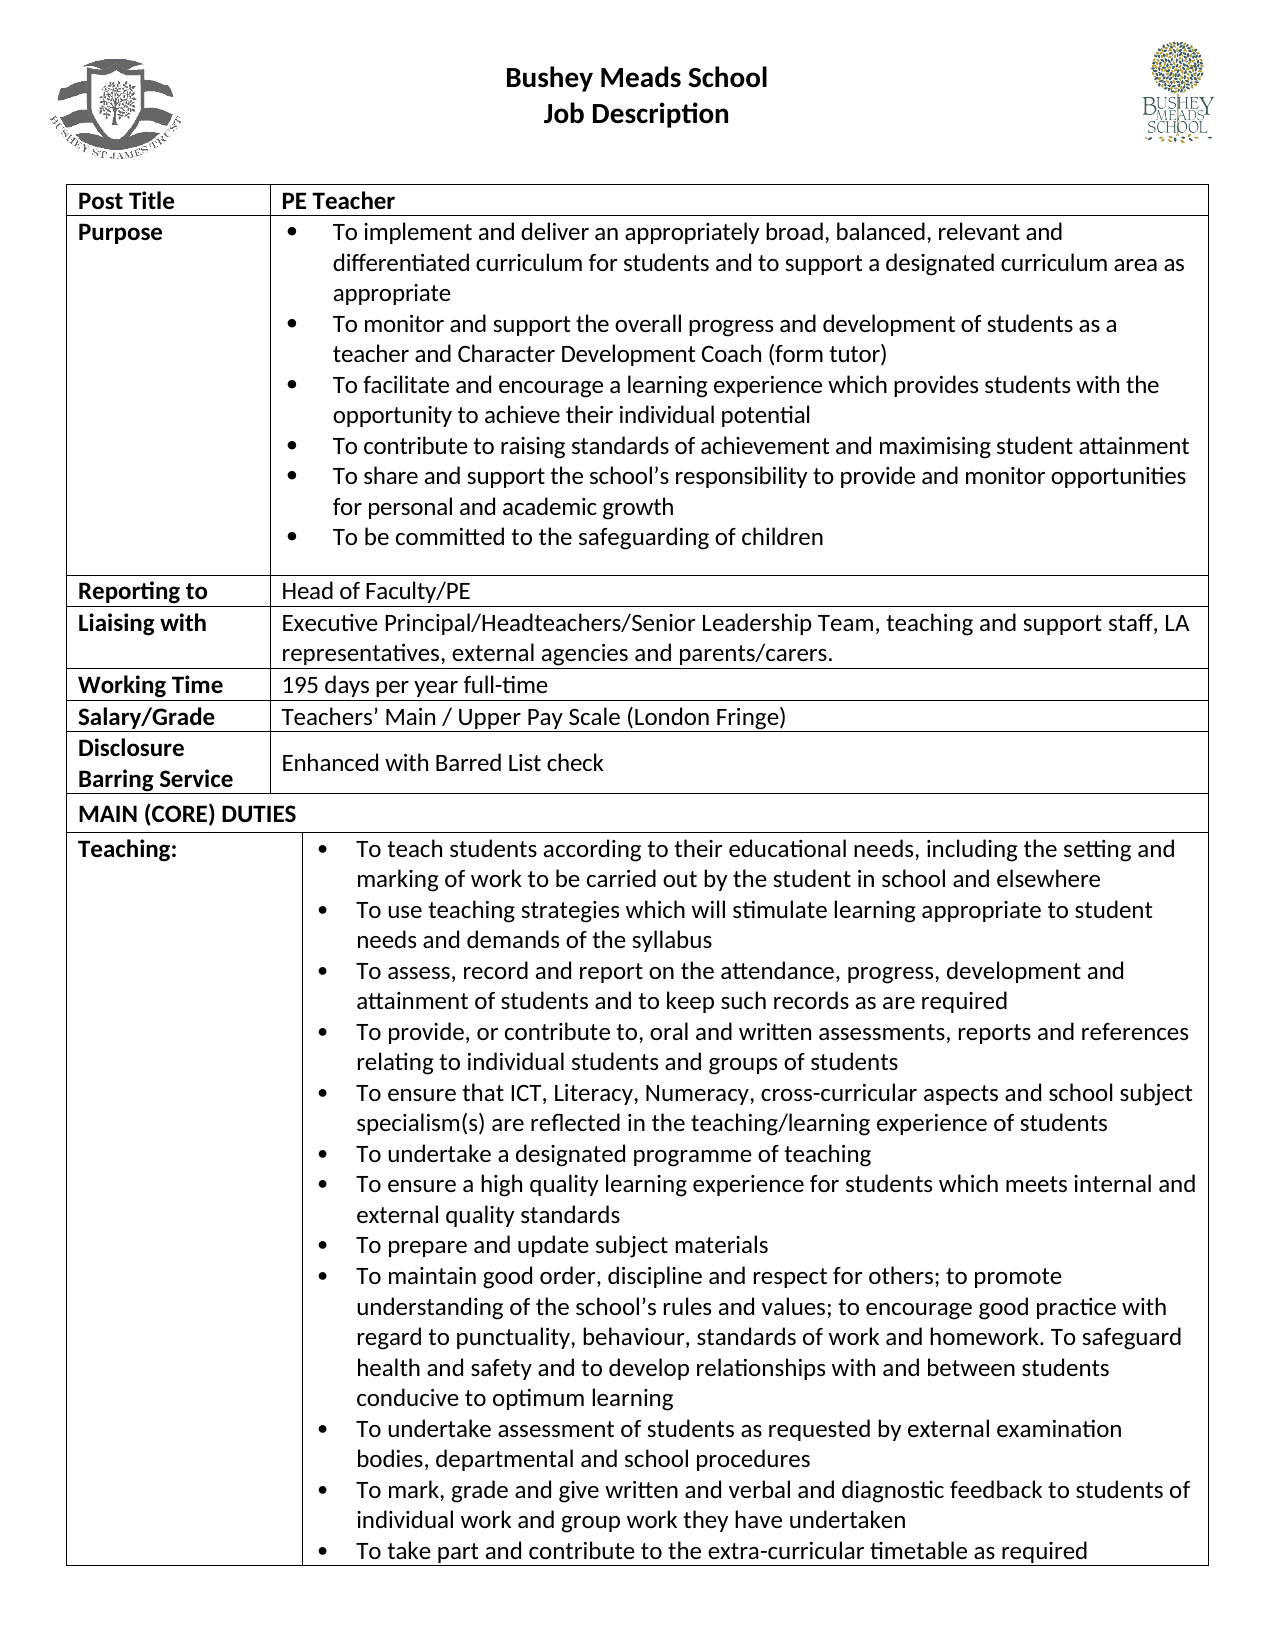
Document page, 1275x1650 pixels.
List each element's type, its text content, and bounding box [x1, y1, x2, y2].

table_cell Liaising with [67, 607, 270, 668]
table_cell Working Time [67, 669, 270, 700]
text Job Description [83, 95, 1191, 130]
table_cell Executive Principal/Headteachers/Senior Leadership Team, teaching and support staff, LA representatives, external agencies and parents/carers. [271, 607, 1208, 668]
text Bushey Meads School [83, 59, 1191, 95]
table_cell Teachers’ Main / Upper Pay Scale (London Fringe) [271, 701, 1208, 731]
table_cell Teaching: [67, 833, 302, 1565]
picture [1142, 42, 1215, 143]
table_cell To implement and deliver an appropriately broad, balanced, relevant and differentiated curriculum for students and to support a designated curriculum area as appropriate To monitor and support the overall progress and development of students as a teacher and Character Development Coach (form tutor) To facilitate and encourage a learning experience which provides students with the opportunity to achieve their individual potential To contribute to raising standards of achievement and maximising student attainment To share and support the school’s responsibility to provide and monitor opportunities for personal and academic growth To be committed to the safeguarding of children [271, 216, 1208, 574]
table_cell Head of Faculty/PE [271, 576, 1208, 606]
table_header Post Title [67, 185, 270, 215]
table_cell Salary/Grade [67, 701, 270, 731]
table_cell Disclosure Barring Service [67, 732, 270, 793]
table_cell Enhanced with Barred List check [271, 732, 1208, 793]
table_cell Reporting to [67, 576, 270, 606]
table_cell Purpose [67, 216, 270, 574]
table_cell MAIN (CORE) DUTIES [67, 794, 1208, 832]
table_cell 195 days per year full-time [271, 669, 1208, 700]
table_cell To teach students according to their educational needs, including the setting and marking of work to be carried out by the student in school and elsewhere To use teaching strategies which will stimulate learning appropriate to student needs and demands of the syllabus To assess, record and report on the attendance, progress, development and attainment of students and to keep such records as are required To provide, or contribute to, oral and written assessments, reports and references relating to individual students and groups of students To ensure that ICT, Literacy, Numeracy, cross-curricular aspects and school subject specialism(s) are reflected in the teaching/learning experience of students To undertake a designated programme of teaching To ensure a high quality learning experience for students which meets internal and external quality standards To prepare and update subject materials To maintain good order, discipline and respect for others; to promote understanding of the school’s rules and values; to encourage good practice with regard to punctuality, behaviour, standards of work and homework. To safeguard health and safety and to develop relationships with and between students conducive to optimum learning To undertake assessment of students as requested by external examination bodies, departmental and school procedures To mark, grade and give written and verbal and diagnostic feedback to students of individual work and group work they have undertaken To take part and contribute to the extra-curricular timetable as required [303, 833, 1208, 1565]
table_header PE Teacher [271, 185, 1208, 215]
